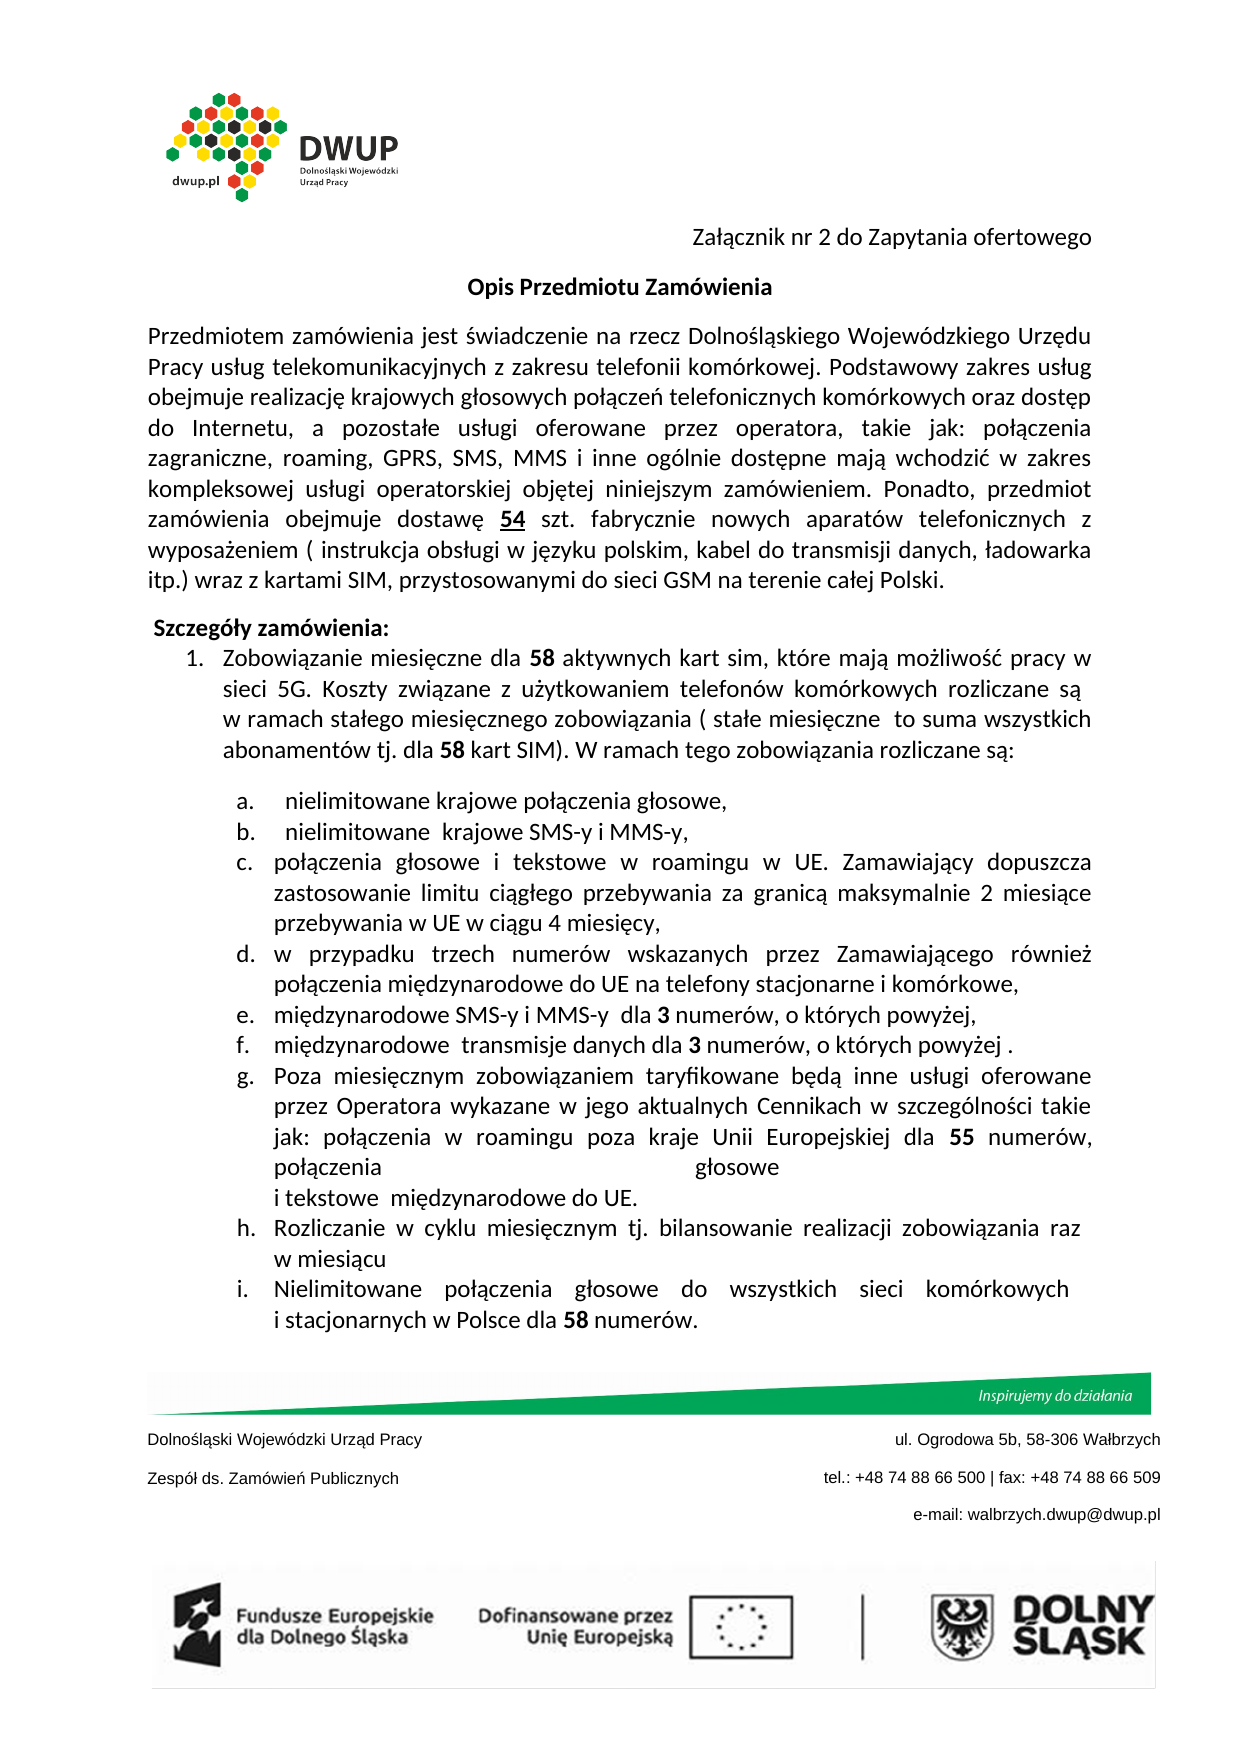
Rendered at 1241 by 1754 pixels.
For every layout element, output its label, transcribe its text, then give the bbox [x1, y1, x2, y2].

list międzynarodowe SMS-y i MMS-y dla 3 numerów, o których powyżej, [236, 999, 1093, 1029]
text Przedmiotem zamówienia jest świadczenie na rzecz Dolnośląskiego Wojewódzkiego Urzędu Pracy usług telekomunikacyjnych z zakresu telefonii komórkowej. Podstawowy zakres usług obejmuje realizację krajowych głosowych połączeń telefonicznych komórkowych oraz dostęp do Internetu, a pozostałe usługi oferowane przez operatora, takie jak: połączenia zagraniczne, roaming, GPRS, SMS, MMS i inne ogólnie dostępne mają wchodzić w zakres kompleksowej usługi operatorskiej objętej niniejszym zamówieniem. Ponadto, przedmiot zamówienia obejmuje dostawę 54 szt. fabrycznie nowych aparatów telefonicznych z wyposażeniem ( instrukcja obsługi w języku polskim, kabel do transmisji danych, ładowarka itp.) wraz z kartami SIM, przystosowanymi do sieci GSM na terenie całej Polski. [148, 320, 1093, 595]
text Opis Przedmiotu Zamówienia [148, 271, 1093, 301]
list Zobowiązanie miesięczne dla 58 aktywnych kart sim, które mają możliwość pracy w sieci 5G. Koszty związane z użytkowaniem telefonów komórkowych rozliczane są w ramach stałego miesięcznego zobowiązania ( stałe miesięczne to suma wszystkich abonamentów tj. dla 58 kart SIM). W ramach tego zobowiązania rozliczane są: [185, 642, 1093, 764]
list Nielimitowane połączenia głosowe do wszystkich sieci komórkowych i stacjonarnych w Polsce dla 58 numerów. [237, 1273, 1093, 1334]
text Załącznik nr 2 do Zapytania ofertowego [148, 221, 1093, 252]
list połączenia głosowe i tekstowe w roamingu w UE. Zamawiający dopuszcza zastosowanie limitu ciągłego przebywania za granicą maksymalnie 2 miesiące przebywania w UE w ciągu 4 miesięcy, [236, 846, 1093, 938]
picture [147, 1372, 1152, 1415]
list Rozliczanie w cyklu miesięcznym tj. bilansowanie realizacji zobowiązania raz w miesiącu [237, 1212, 1093, 1273]
list Poza miesięcznym zobowiązaniem taryfikowane będą inne usługi oferowane przez Operatora wykazane w jego aktualnych Cennikach w szczególności takie jak: połączenia w roamingu poza kraje Unii Europejskiej dla 55 numerów, połączenia głosowe i tekstowe międzynarodowe do UE. [237, 1060, 1093, 1212]
list nielimitowane krajowe SMS-y i MMS-y, [236, 816, 1093, 846]
picture [147, 73, 417, 222]
list nielimitowane krajowe połączenia głosowe, [236, 785, 1093, 816]
list w przypadku trzech numerów wskazanych przez Zamawiającego również połączenia międzynarodowe do UE na telefony stacjonarne i komórkowe, [236, 938, 1093, 999]
picture [151, 1561, 1156, 1689]
text Szczegóły zamówienia: [148, 612, 1093, 642]
list międzynarodowe transmisje danych dla 3 numerów, o których powyżej . [236, 1029, 1093, 1060]
